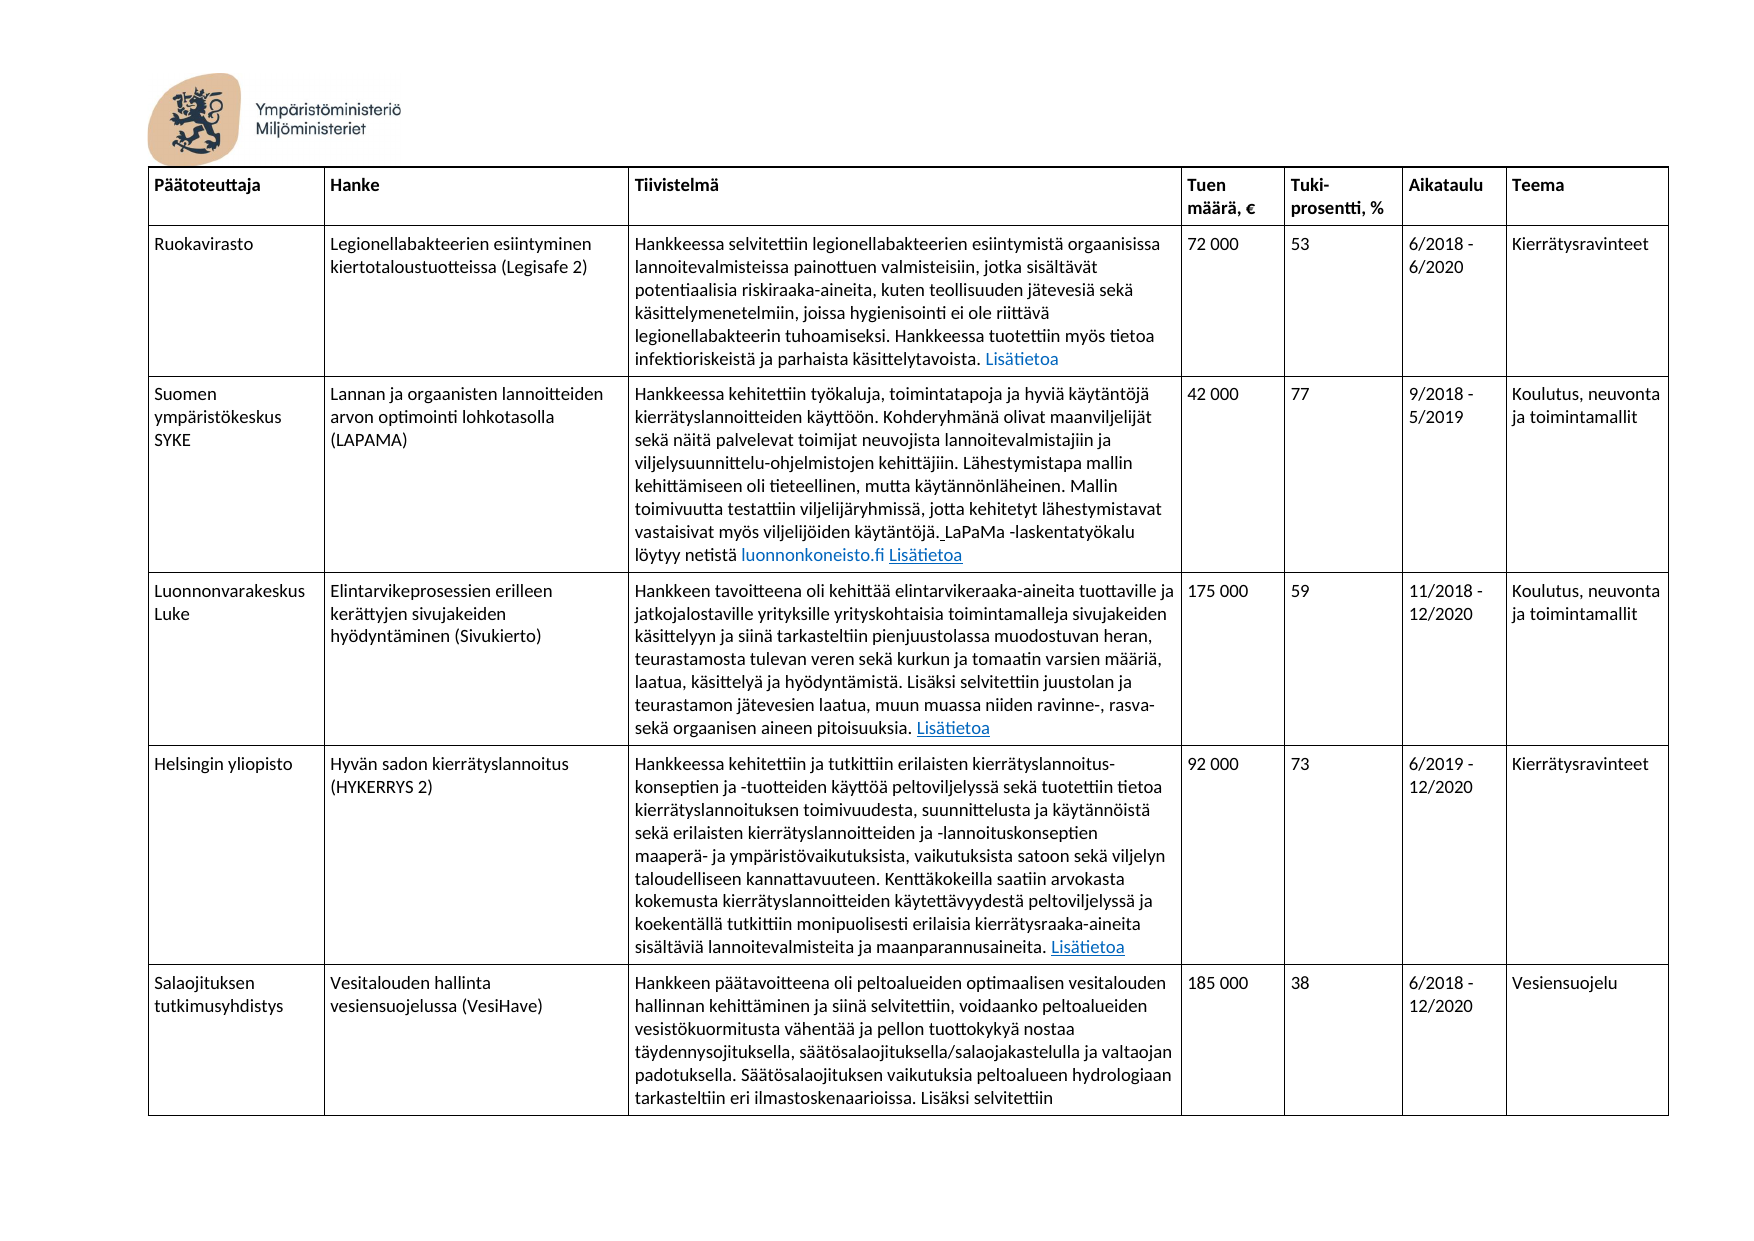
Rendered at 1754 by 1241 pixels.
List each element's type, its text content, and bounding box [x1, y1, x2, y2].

table_cell Hankkeen tavoitteena oli kehittää elintarvikeraaka-aineita tuottaville ja jatkojalostaville yrityksille yrityskohtaisia toimintamalleja sivujakeiden käsittelyyn ja siinä tarkasteltiin pienjuustolassa muodostuvan heran, teurastamosta tulevan veren sekä kurkun ja tomaatin varsien määriä, laatua, käsittelyä ja hyödyntämistä. Lisäksi selvitettiin juustolan ja teurastamon jätevesien laatua, muun muassa niiden ravinne-, rasva- sekä orgaanisen aineen pitoisuuksia. Lisätietoa [629, 573, 1181, 745]
table_cell Vesiensuojelu [1507, 965, 1668, 1115]
table_cell Hankkeessa kehitettiin ja tutkittiin erilaisten kierrätyslannoitus-konseptien ja -tuotteiden käyttöä peltoviljelyssä sekä tuotettiin tietoa kierrätyslannoituksen toimivuudesta, suunnittelusta ja käytännöistä sekä erilaisten kierrätyslannoitteiden ja -lannoituskonseptien maaperä- ja ympäristövaikutuksista, vaikutuksista satoon sekä viljelyn taloudelliseen kannattavuuteen. Kenttäkokeilla saatiin arvokasta kokemusta kierrätyslannoitteiden käytettävyydestä peltoviljelyssä ja koekentällä tutkittiin monipuolisesti erilaisia kierrätysraaka-aineita sisältäviä lannoitevalmisteita ja maanparannusaineita. Lisätietoa [629, 746, 1181, 964]
table_cell 11/2018 - 12/2020 [1403, 573, 1506, 745]
table_cell 9/2018 - 5/2019 [1403, 377, 1506, 572]
table_cell Hankkeessa selvitettiin legionellabakteerien esiintymistä orgaanisissa lannoitevalmisteissa painottuen valmisteisiin, jotka sisältävät potentiaalisia riskiraaka-aineita, kuten teollisuuden jätevesiä sekä käsittelymenetelmiin, joissa hygienisointi ei ole riittävä legionellabakteerin tuhoamiseksi. Hankkeessa tuotettiin myös tietoa infektioriskeistä ja parhaista käsittelytavoista. Lisätietoa [629, 226, 1181, 376]
table_header Teema [1507, 168, 1668, 225]
table_cell 185 000 [1182, 965, 1284, 1115]
table_cell Suomen ympäristökeskus SYKE [149, 377, 324, 572]
table_cell 53 [1285, 226, 1402, 376]
table_cell Hankkeessa kehitettiin työkaluja, toimintatapoja ja hyviä käytäntöjä kierrätyslannoitteiden käyttöön. Kohderyhmänä olivat maanviljelijät sekä näitä palvelevat toimijat neuvojista lannoitevalmistajiin ja viljelysuunnittelu-ohjelmistojen kehittäjiin. Lähestymistapa mallin kehittämiseen oli tieteellinen, mutta käytännönläheinen. Mallin toimivuutta testattiin viljelijäryhmissä, jotta kehitetyt lähestymistavat vastaisivat myös viljelijöiden käytäntöjä. LaPaMa -laskentatyökalu löytyy netistä luonnonkoneisto.fi Lisätietoa [629, 377, 1181, 572]
table_cell Lannan ja orgaanisten lannoitteiden arvon optimointi lohkotasolla (LAPAMA) [325, 377, 628, 572]
table_header Tuen määrä, € [1182, 168, 1284, 225]
table_header Tiivistelmä [629, 168, 1181, 225]
table_cell 38 [1285, 965, 1402, 1115]
table_cell Salaojituksen tutkimusyhdistys [149, 965, 324, 1115]
table_cell Legionellabakteerien esiintyminen kiertotaloustuotteissa (Legisafe 2) [325, 226, 628, 376]
table_cell 6/2018 - 12/2020 [1403, 965, 1506, 1115]
table_cell Koulutus, neuvonta ja toimintamallit [1507, 377, 1668, 572]
table_header Päätoteuttaja [149, 168, 324, 225]
table_cell 6/2019 - 12/2020 [1403, 746, 1506, 964]
table_cell Koulutus, neuvonta ja toimintamallit [1507, 573, 1668, 745]
table_cell Hyvän sadon kierrätyslannoitus (HYKERRYS 2) [325, 746, 628, 964]
table_cell 92 000 [1182, 746, 1284, 964]
table_cell 42 000 [1182, 377, 1284, 572]
table_cell Elintarvikeprosessien erilleen kerättyjen sivujakeiden hyödyntäminen (Sivukierto) [325, 573, 628, 745]
table_cell 72 000 [1182, 226, 1284, 376]
table_header Hanke [325, 168, 628, 225]
table_cell Vesitalouden hallinta vesiensuojelussa (VesiHave) [325, 965, 628, 1115]
table_cell Kierrätysravinteet [1507, 226, 1668, 376]
table_cell Kierrätysravinteet [1507, 746, 1668, 964]
table_cell 77 [1285, 377, 1402, 572]
table_cell Ruokavirasto [149, 226, 324, 376]
table_cell 175 000 [1182, 573, 1284, 745]
picture [147, 73, 401, 166]
table_cell 59 [1285, 573, 1402, 745]
table_cell Luonnonvarakeskus Luke [149, 573, 324, 745]
table_cell Helsingin yliopisto [149, 746, 324, 964]
table_cell 6/2018 - 6/2020 [1403, 226, 1506, 376]
table_header Tuki-prosentti, % [1285, 168, 1402, 225]
table_cell 73 [1285, 746, 1402, 964]
table_header Aikataulu [1403, 168, 1506, 225]
